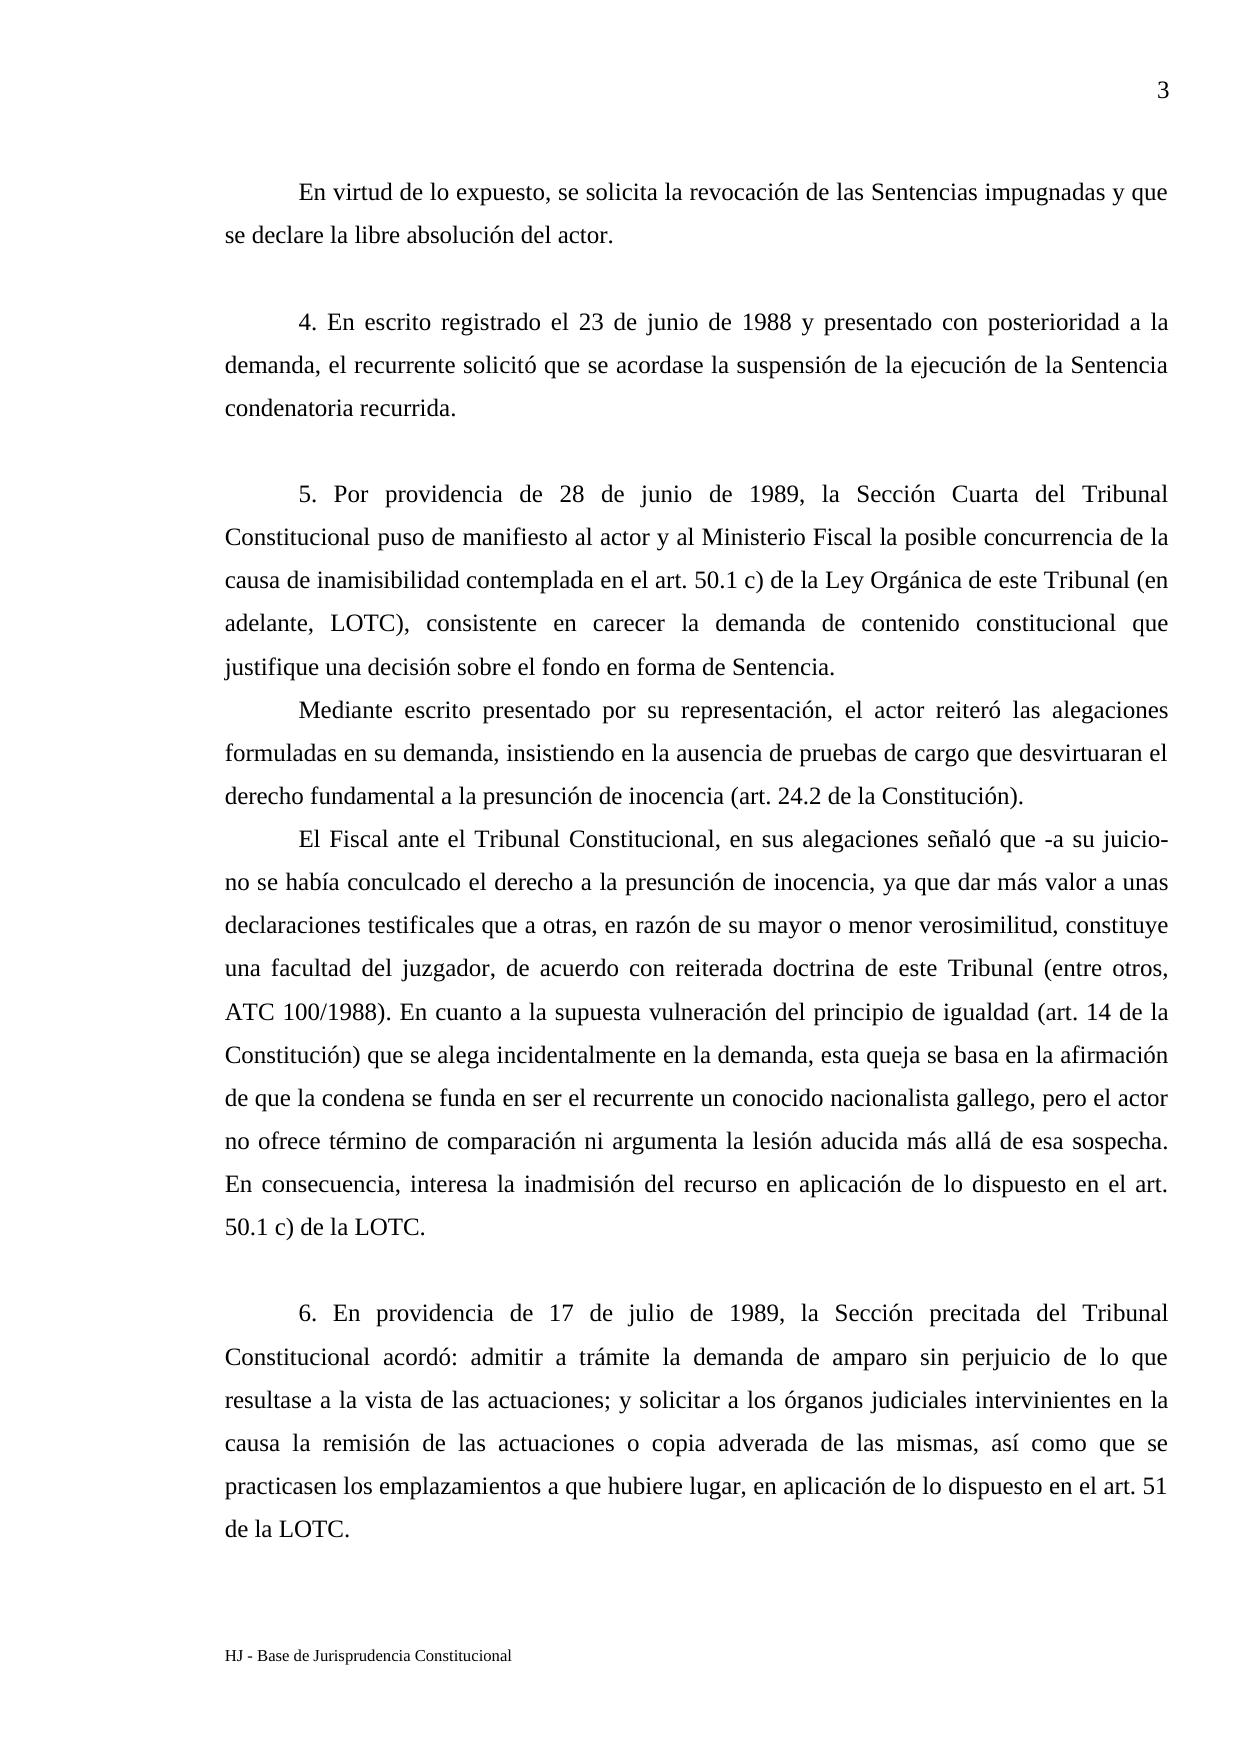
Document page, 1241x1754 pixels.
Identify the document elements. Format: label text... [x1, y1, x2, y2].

text En virtud de lo expuesto, se solicita la revocación de las Sentencias impugnadas y que se declare la libre absolución del actor. [224, 177, 1169, 249]
text El Fiscal ante el Tribunal Constitucional, en sus alegaciones señaló que -a su juicio- no se había conculcado el derecho a la presunción de inocencia, ya que dar más valor a unas declaraciones testificales que a otras, en razón de su mayor o menor verosimilitud, constituye una facultad del juzgador, de acuerdo con reiterada doctrina de este Tribunal (entre otros, ATC 100/1988). En cuanto a la supuesta vulneración del principio de igualdad (art. 14 de la Constitución) que se alega incidentalmente en la demanda, esta queja se basa en la afirmación de que la condena se funda en ser el recurrente un conocido nacionalista gallego, pero el actor no ofrece término de comparación ni argumenta la lesión aducida más allá de esa sospecha. En consecuencia, interesa la inadmisión del recurso en aplicación de lo dispuesto en el art. 50.1 c) de la LOTC. [224, 824, 1169, 1241]
text 4. En escrito registrado el 23 de junio de 1988 y presentado con posterioridad a la demanda, el recurrente solicitó que se acordase la suspensión de la ejecución de la Sentencia condenatoria recurrida. [224, 307, 1169, 422]
text 6. En providencia de 17 de julio de 1989, la Sección precitada del Tribunal Constitucional acordó: admitir a trámite la demanda de amparo sin perjuicio de lo que resultase a la vista de las actuaciones; y solicitar a los órganos judiciales intervinientes en la causa la remisión de las actuaciones o copia adverada de las mismas, así como que se practicasen los emplazamientos a que hubiere lugar, en aplicación de lo dispuesto en el art. 51 de la LOTC. [224, 1298, 1169, 1543]
text Mediante escrito presentado por su representación, el actor reiteró las alegaciones formuladas en su demanda, insistiendo en la ausencia de pruebas de cargo que desvirtuaran el derecho fundamental a la presunción de inocencia (art. 24.2 de la Constitución). [224, 695, 1169, 810]
text 5. Por providencia de 28 de junio de 1989, la Sección Cuarta del Tribunal Constitucional puso de manifiesto al actor y al Ministerio Fiscal la posible concurrencia de la causa de inamisibilidad contemplada en el art. 50.1 c) de la Ley Orgánica de este Tribunal (en adelante, LOTC), consistente en carecer la demanda de contenido constitucional que justifique una decisión sobre el fondo en forma de Sentencia. [224, 479, 1169, 680]
